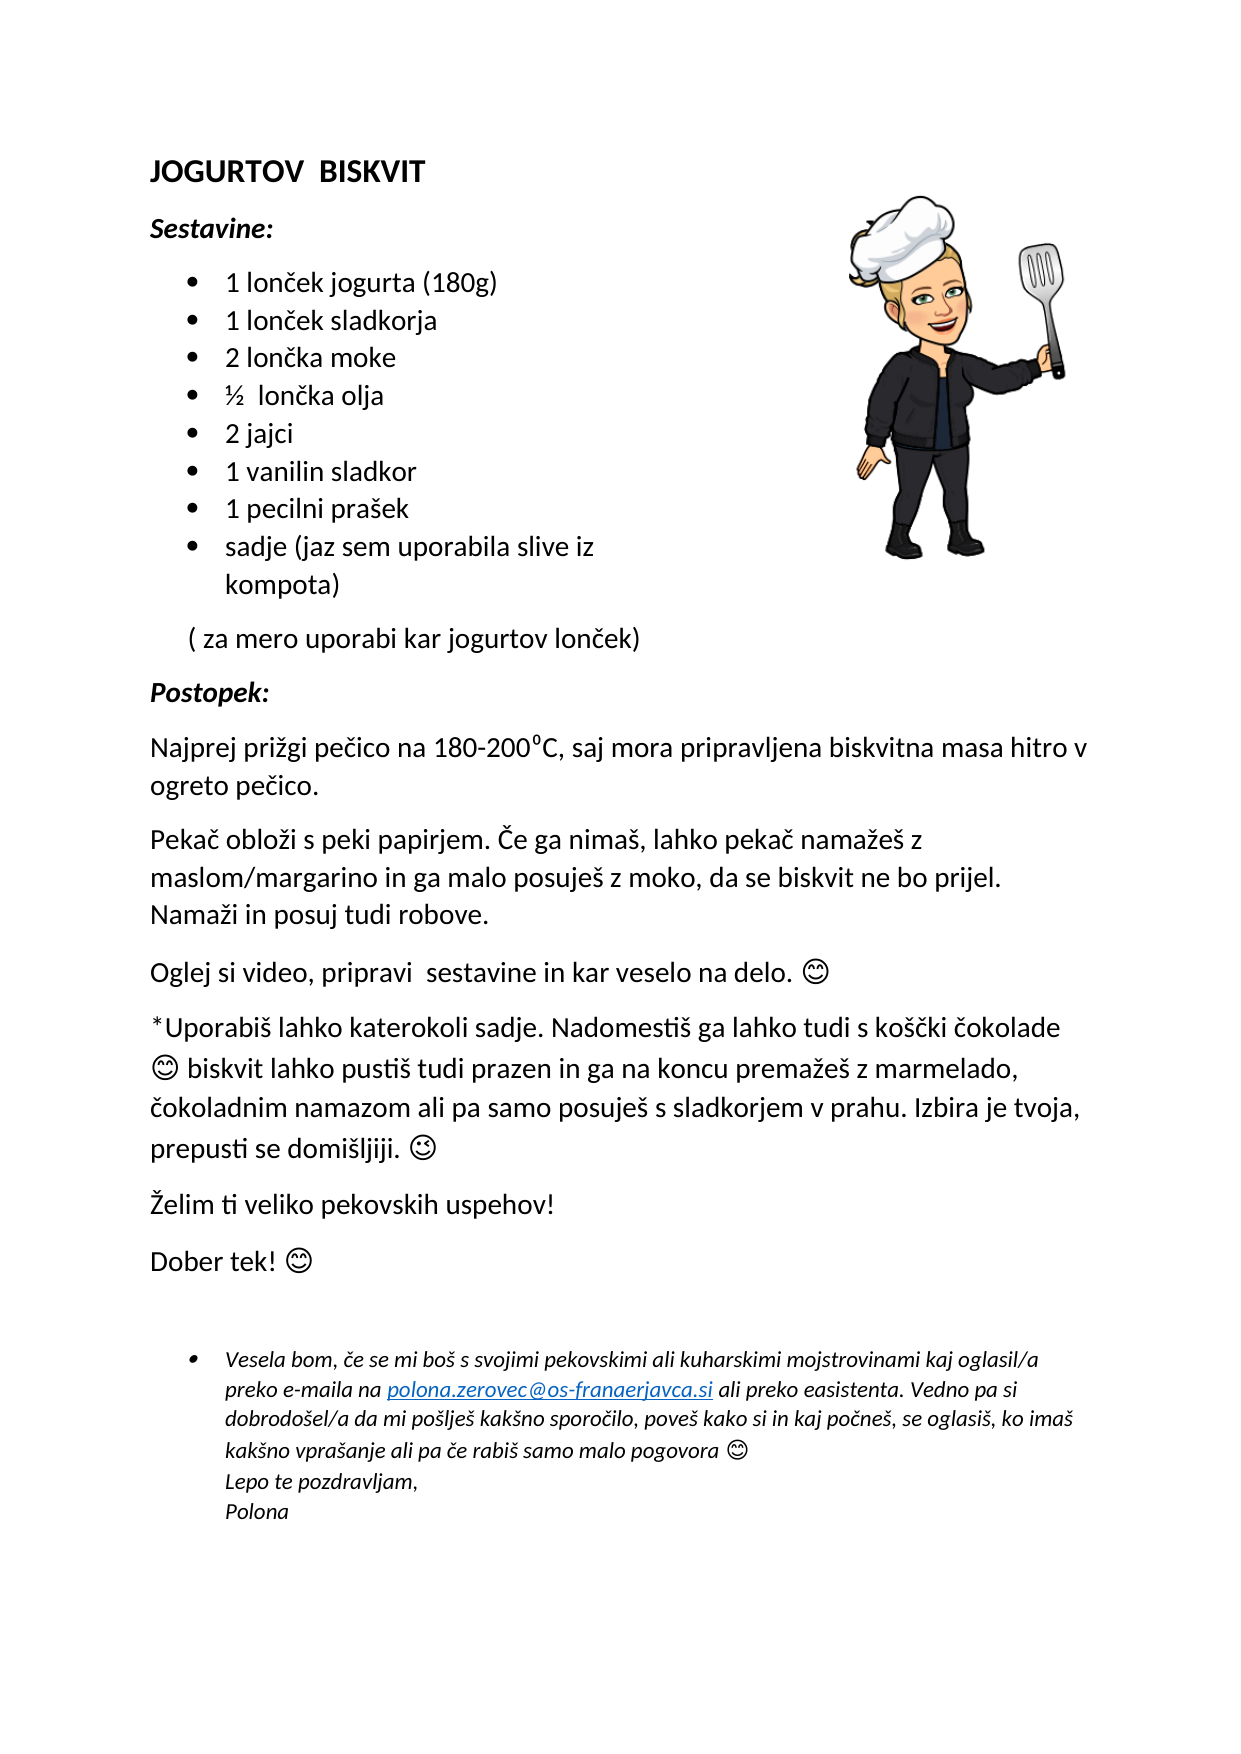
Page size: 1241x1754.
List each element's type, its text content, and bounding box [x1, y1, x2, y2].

text ( za mero uporabi kar jogurtov lonček) [187, 620, 1090, 656]
text JOGURTOV BISKVIT [150, 150, 717, 191]
text Pekač obloži s peki papirjem. Če ga nimaš, lahko pekač namažeš z maslom/margarino in ga malo posuješ z moko, da se biskvit ne bo prijel. Namaži in posuj tudi robove. [150, 821, 1090, 932]
list 1 lonček sladkorja [187, 302, 717, 337]
text Postopek: [150, 674, 1090, 710]
list 1 pecilni prašek [187, 490, 717, 526]
list Lepo te pozdravljam, [225, 1467, 1090, 1496]
text Najprej prižgi pečico na 180-200⁰C, saj mora pripravljena biskvitna masa hitro v ogreto pečico. [150, 729, 1090, 802]
picture [717, 150, 1141, 574]
list 2 jajci [187, 415, 717, 451]
text *Uporabiš lahko katerokoli sadje. Nadomestiš ga lahko tudi s koščki čokolade biskvit lahko pustiš tudi prazen in ga na koncu premažeš z marmelado, čokoladnim namazom ali pa samo posuješ s sladkorjem v prahu. Izbira je tvoja, prepusti se domišljiji. [150, 1009, 1090, 1167]
list sadje (jaz sem uporabila slive iz kompota) [187, 528, 1090, 601]
text Želim ti veliko pekovskih uspehov! [150, 1186, 1090, 1221]
list 1 vanilin sladkor [187, 453, 717, 488]
list 2 lončka moke [187, 339, 717, 375]
list 1 lonček jogurta (180g) [187, 264, 717, 300]
list Vesela bom, če se mi boš s svojimi pekovskimi ali kuharskimi mojstrovinami kaj oglasil/a preko e-maila na polona.zerovec@os-franaerjavca.si ali preko easistenta. Vedno pa si dobrodošel/a da mi pošlješ kakšno sporočilo, poveš kako si in kaj počneš, se oglasiš, ko imaš kakšno vprašanje ali pa če rabiš samo malo pogovora [187, 1345, 1090, 1466]
text Oglej si video, pripravi sestavine in kar veselo na delo. [150, 951, 1090, 991]
list ½ lončka olja [187, 377, 717, 413]
text Dober tek! [150, 1240, 1090, 1280]
text Sestavine: [150, 210, 717, 245]
list Polona [225, 1497, 1090, 1525]
